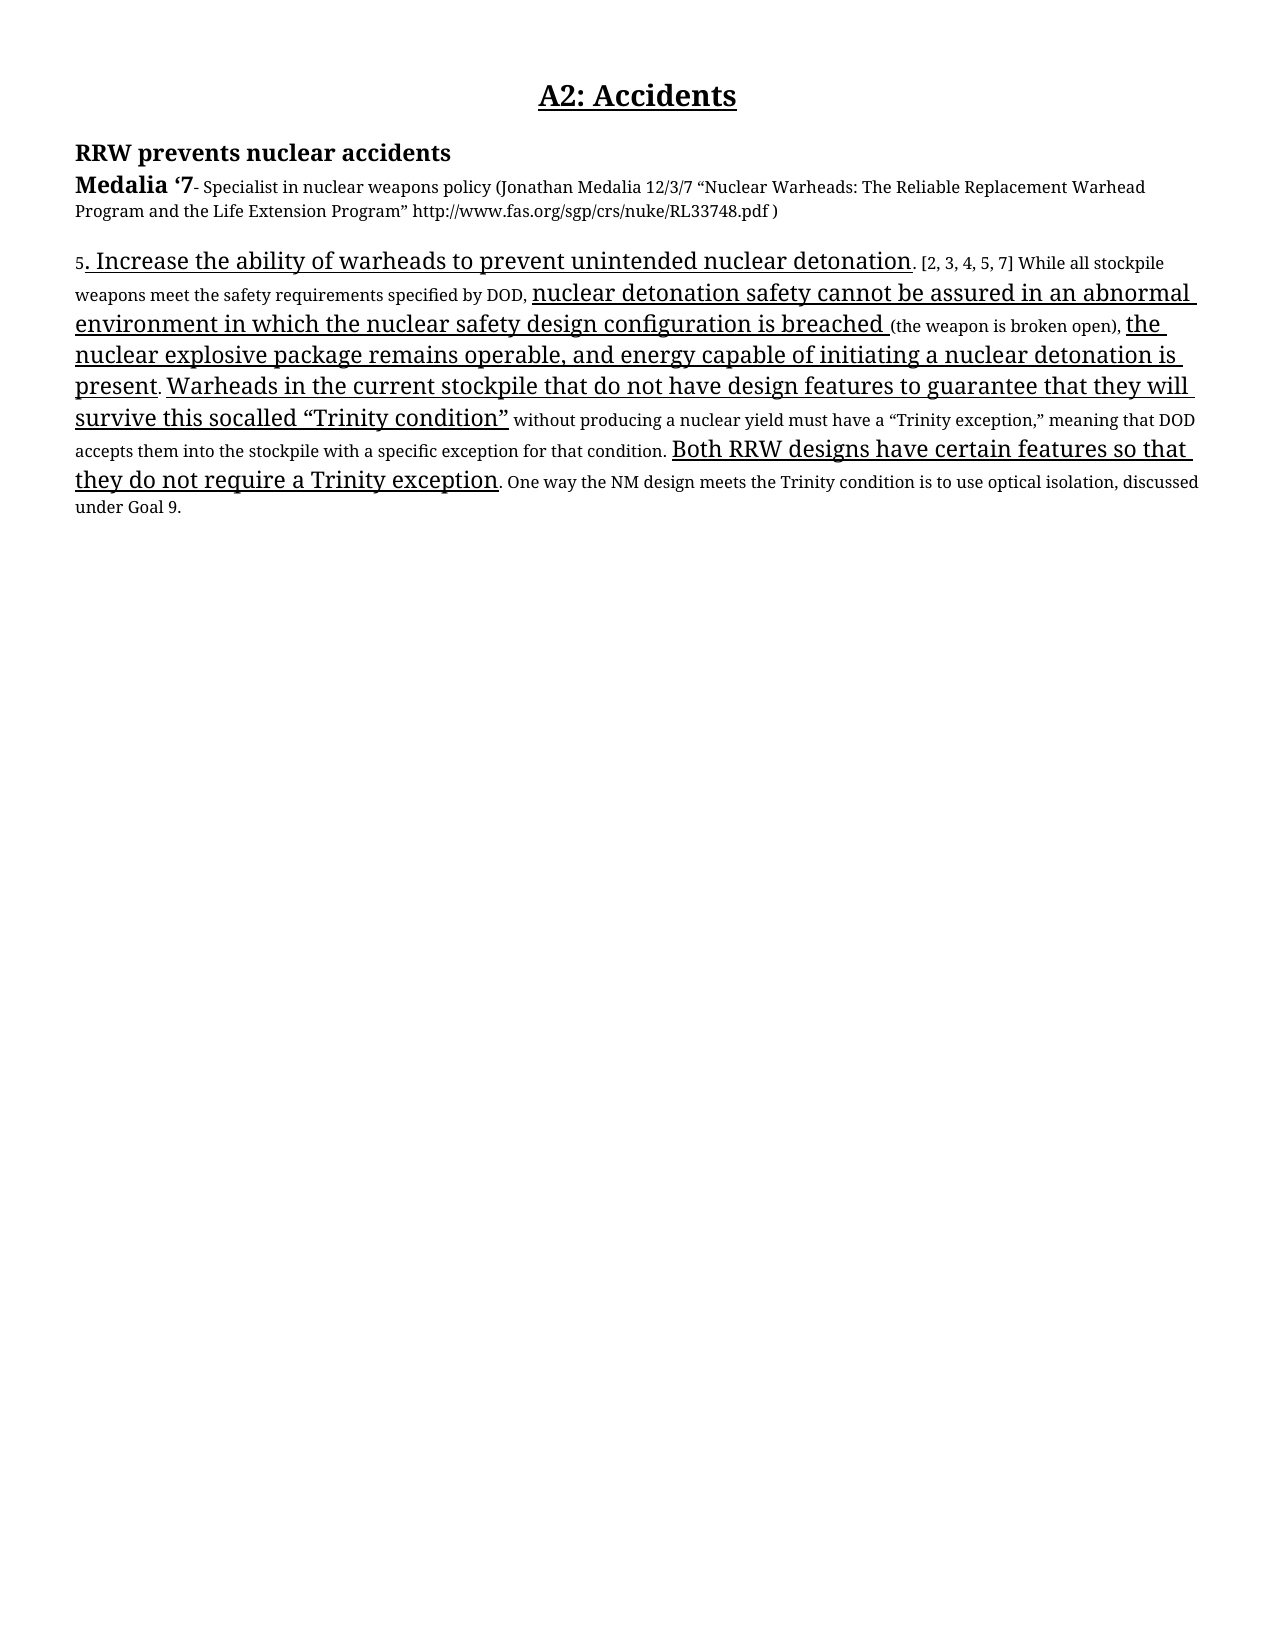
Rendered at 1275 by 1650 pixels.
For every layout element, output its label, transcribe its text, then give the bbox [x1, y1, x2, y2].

text 5. Increase the ability of warheads to prevent unintended nuclear detonation. [2, 3, 4, 5, 7] While all stockpile weapons meet the safety requirements specified by DOD, nuclear detonation safety cannot be assured in an abnormal environment in which the nuclear safety design configuration is breached (the weapon is broken open), the nuclear explosive package remains operable, and energy capable of initiating a nuclear detonation is present. Warheads in the current stockpile that do not have design features to guarantee that they will survive this socalled “Trinity condition” without producing a nuclear yield must have a “Trinity exception,” meaning that DOD accepts them into the stockpile with a specific exception for that condition. Both RRW designs have certain features so that they do not require a Trinity exception. One way the NM design meets the Trinity condition is to use optical isolation, discussed under Goal 9. [75, 245, 1200, 518]
text Medalia ‘7- Specialist in nuclear weapons policy (Jonathan Medalia 12/3/7 “Nuclear Warheads: The Reliable Replacement Warhead Program and the Life Extension Program” http://www.fas.org/sgp/crs/nuke/RL33748.pdf ) [75, 169, 1200, 223]
text RRW prevents nuclear accidents [75, 137, 1200, 169]
subtitle A2: Accidents [75, 75, 1200, 115]
